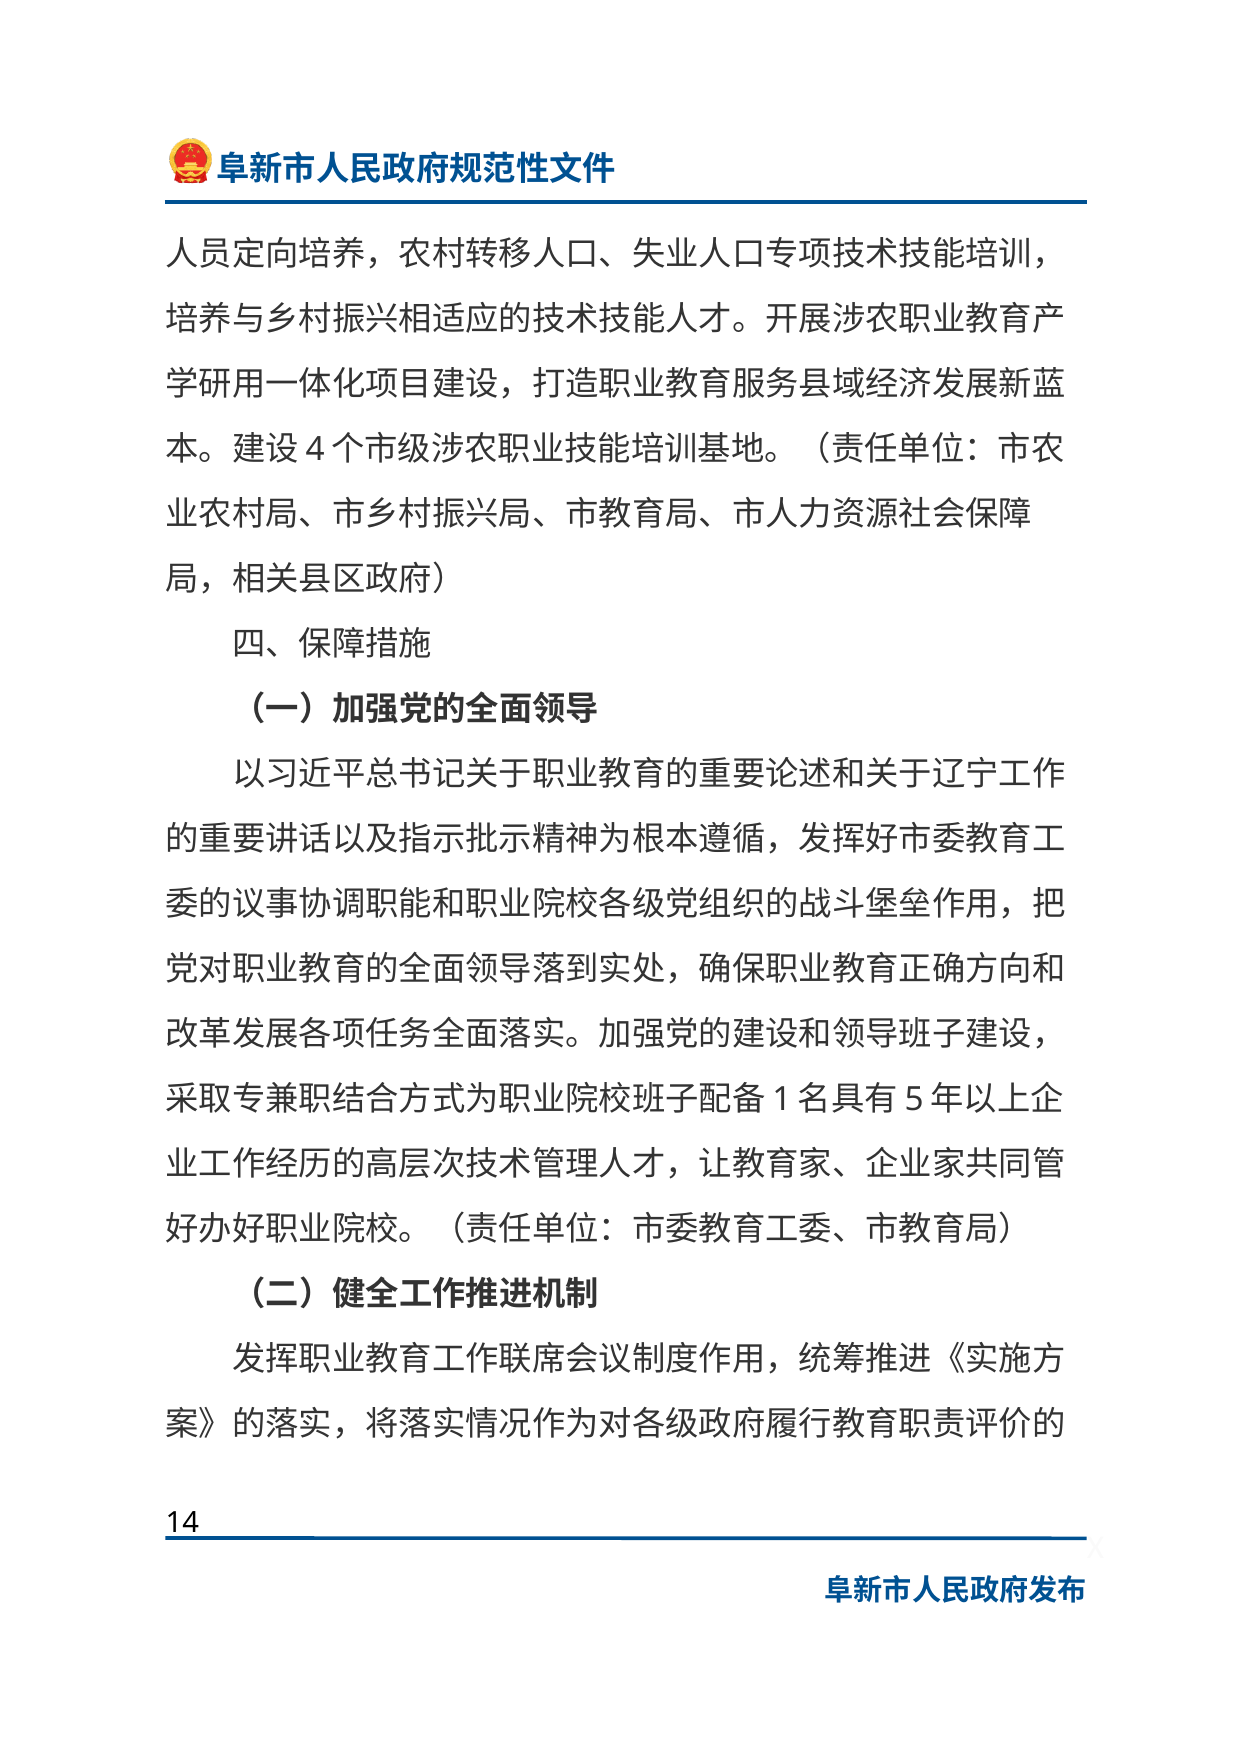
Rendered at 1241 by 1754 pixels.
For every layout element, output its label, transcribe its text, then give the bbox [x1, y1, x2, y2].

text 以习近平总书记关于职业教育的重要论述和关于辽宁工作的重要讲话以及指示批示精神为根本遵循，发挥好市委教育工委的议事协调职能和职业院校各级党组织的战斗堡垒作用，把党对职业教育的全面领导落到实处，确保职业教育正确方向和改革发展各项任务全面落实。加强党的建设和领导班子建设，采取专兼职结合方式为职业院校班子配备1名具有5年以上企业工作经历的高层次技术管理人才，让教育家、企业家共同管好办好职业院校。（责任单位：市委教育工委、市教育局） [165, 739, 1087, 1259]
picture [165, 136, 216, 187]
text （一）加强党的全面领导 [165, 674, 1087, 739]
text 四、保障措施 [165, 609, 1087, 674]
text （二）健全工作推进机制 [165, 1259, 1087, 1324]
